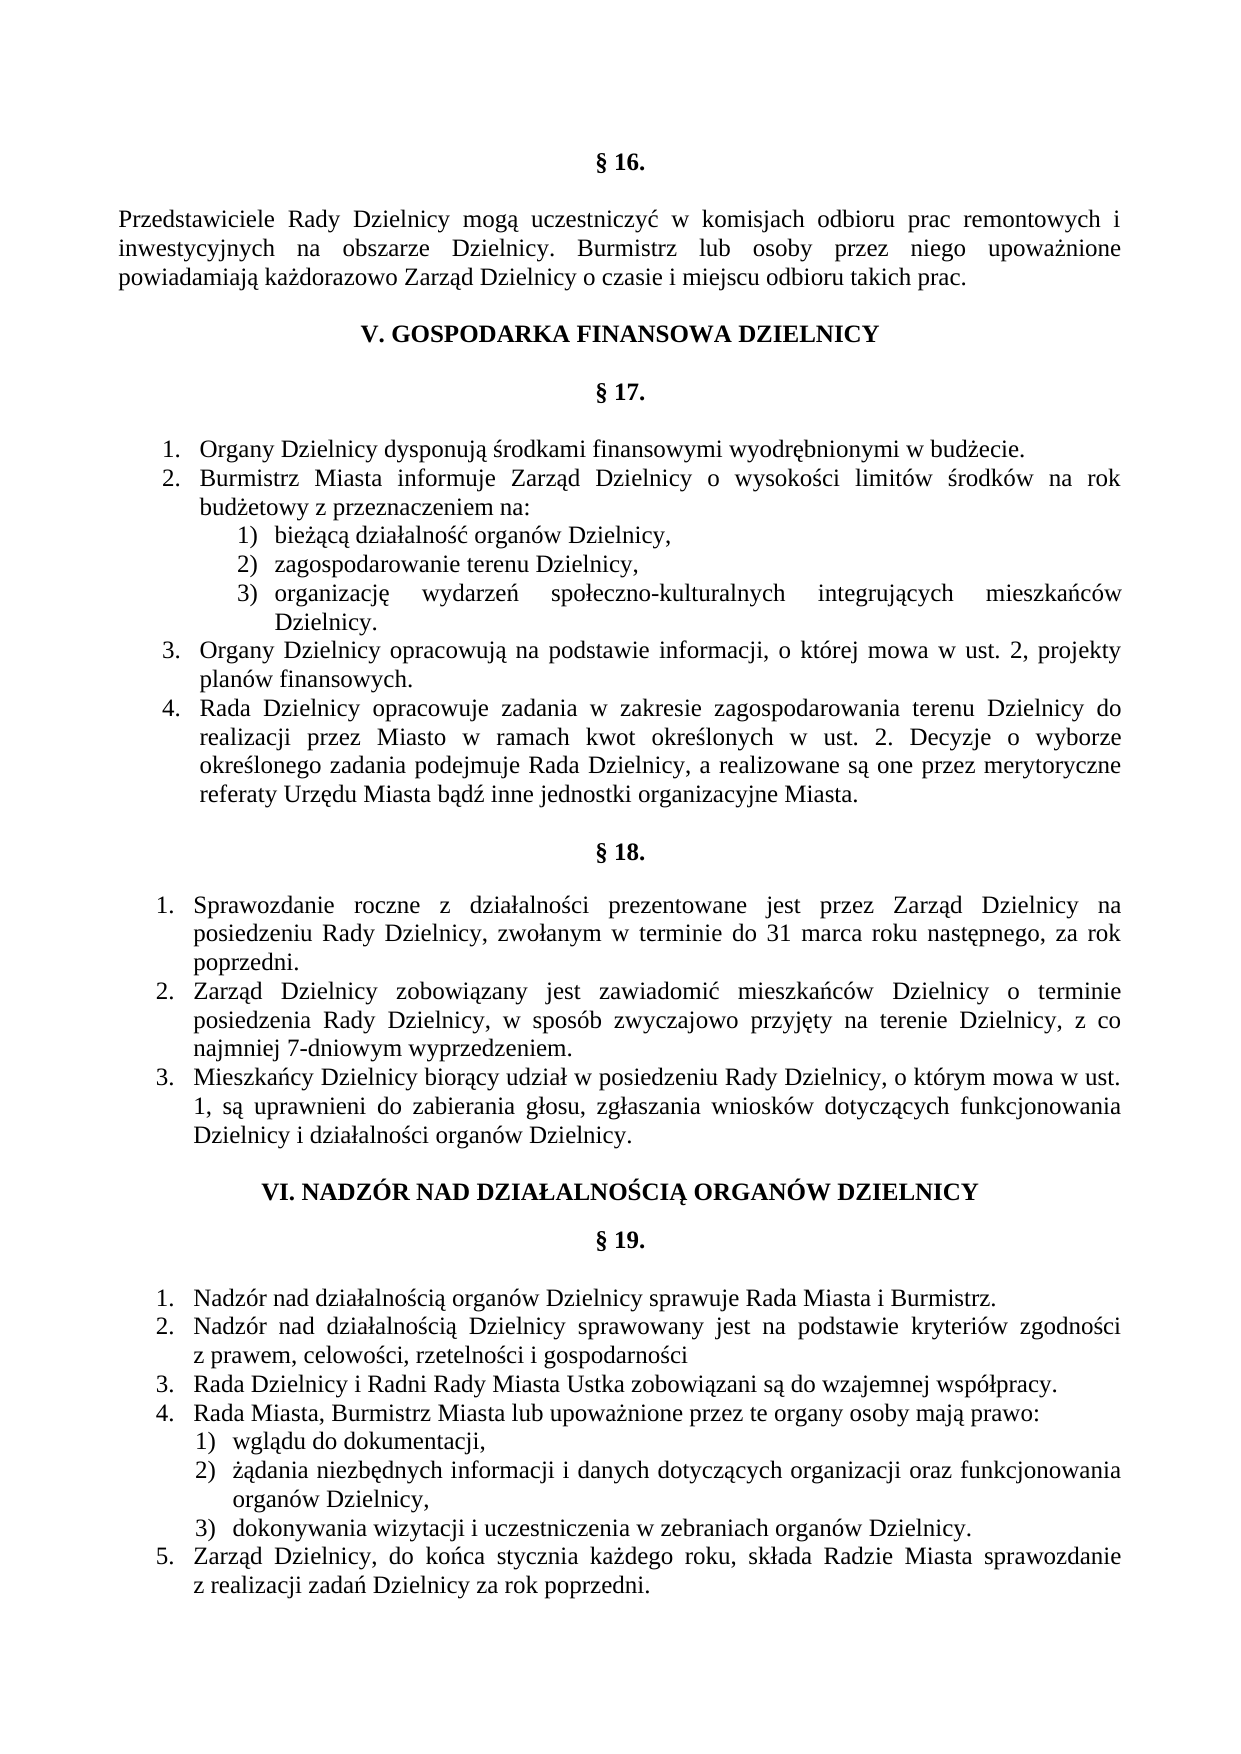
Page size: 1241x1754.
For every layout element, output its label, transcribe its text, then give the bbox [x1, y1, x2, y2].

list bieżącą działalność organów Dzielnicy, [237, 521, 1122, 549]
list Rada Dzielnicy opracowuje zadania w zakresie zagospodarowania terenu Dzielnicy do realizacji przez Miasto w ramach kwot określonych w ust. 2. Decyzje o wyborze określonego zadania podejmuje Rada Dzielnicy, a realizowane są one przez merytoryczne referaty Urzędu Miasta bądź inne jednostki organizacyjne Miasta. [162, 693, 1122, 808]
list Burmistrz Miasta informuje Zarząd Dzielnicy o wysokości limitów środków na rok budżetowy z przeznaczeniem na: [162, 463, 1122, 521]
list Rada Dzielnicy i Radni Rady Miasta Ustka zobowiązani są do wzajemnej współpracy. [156, 1369, 1122, 1398]
list zagospodarowanie terenu Dzielnicy, [237, 549, 1122, 578]
list Organy Dzielnicy dysponują środkami finansowymi wyodrębnionymi w budżecie. [162, 434, 1122, 463]
list Rada Miasta, Burmistrz Miasta lub upoważnione przez te organy osoby mają prawo: [156, 1398, 1122, 1426]
list Sprawozdanie roczne z działalności prezentowane jest przez Zarząd Dzielnicy na posiedzeniu Rady Dzielnicy, zwołanym w terminie do 31 marca roku następnego, za rok poprzedni. [156, 890, 1122, 976]
list Zarząd Dzielnicy zobowiązany jest zawiadomić mieszkańców Dzielnicy o terminie posiedzenia Rady Dzielnicy, w sposób zwyczajowo przyjęty na terenie Dzielnicy, z co najmniej 7-dniowym wyprzedzeniem. [156, 976, 1122, 1062]
text Przedstawiciele Rady Dzielnicy mogą uczestniczyć w komisjach odbioru prac remontowych i inwestycyjnych na obszarze Dzielnicy. Burmistrz lub osoby przez niego upoważnione powiadamiają każdorazowo Zarząd Dzielnicy o czasie i miejscu odbioru takich prac. [118, 204, 1122, 291]
list Organy Dzielnicy opracowują na podstawie informacji, o której mowa w ust. 2, projekty planów finansowych. [162, 636, 1122, 693]
list organizację wydarzeń społeczno-kulturalnych integrujących mieszkańców Dzielnicy. [237, 578, 1122, 636]
list wglądu do dokumentacji, [195, 1426, 1122, 1455]
list Nadzór nad działalnością Dzielnicy sprawowany jest na podstawie kryteriów zgodności z prawem, celowości, rzetelności i gospodarności [156, 1311, 1122, 1369]
text V. GOSPODARKA FINANSOWA DZIELNICY [118, 319, 1122, 348]
list żądania niezbędnych informacji i danych dotyczących organizacji oraz funkcjonowania organów Dzielnicy, [195, 1455, 1122, 1513]
text VI. NADZÓR NAD DZIAŁALNOŚCIĄ ORGANÓW DZIELNICY [118, 1177, 1122, 1206]
list Nadzór nad działalnością organów Dzielnicy sprawuje Rada Miasta i Burmistrz. [156, 1283, 1122, 1311]
text § 17. [118, 377, 1122, 406]
list Mieszkańcy Dzielnicy biorący udział w posiedzeniu Rady Dzielnicy, o którym mowa w ust. 1, są uprawnieni do zabierania głosu, zgłaszania wniosków dotyczących funkcjonowania Dzielnicy i działalności organów Dzielnicy. [156, 1062, 1122, 1148]
list Zarząd Dzielnicy, do końca stycznia każdego roku, składa Radzie Miasta sprawozdanie z realizacji zadań Dzielnicy za rok poprzedni. [156, 1541, 1122, 1599]
text § 18. [118, 837, 1122, 866]
list dokonywania wizytacji i uczestniczenia w zebraniach organów Dzielnicy. [195, 1513, 1122, 1541]
text § 16. [118, 118, 1122, 176]
text § 19. [118, 1225, 1122, 1254]
